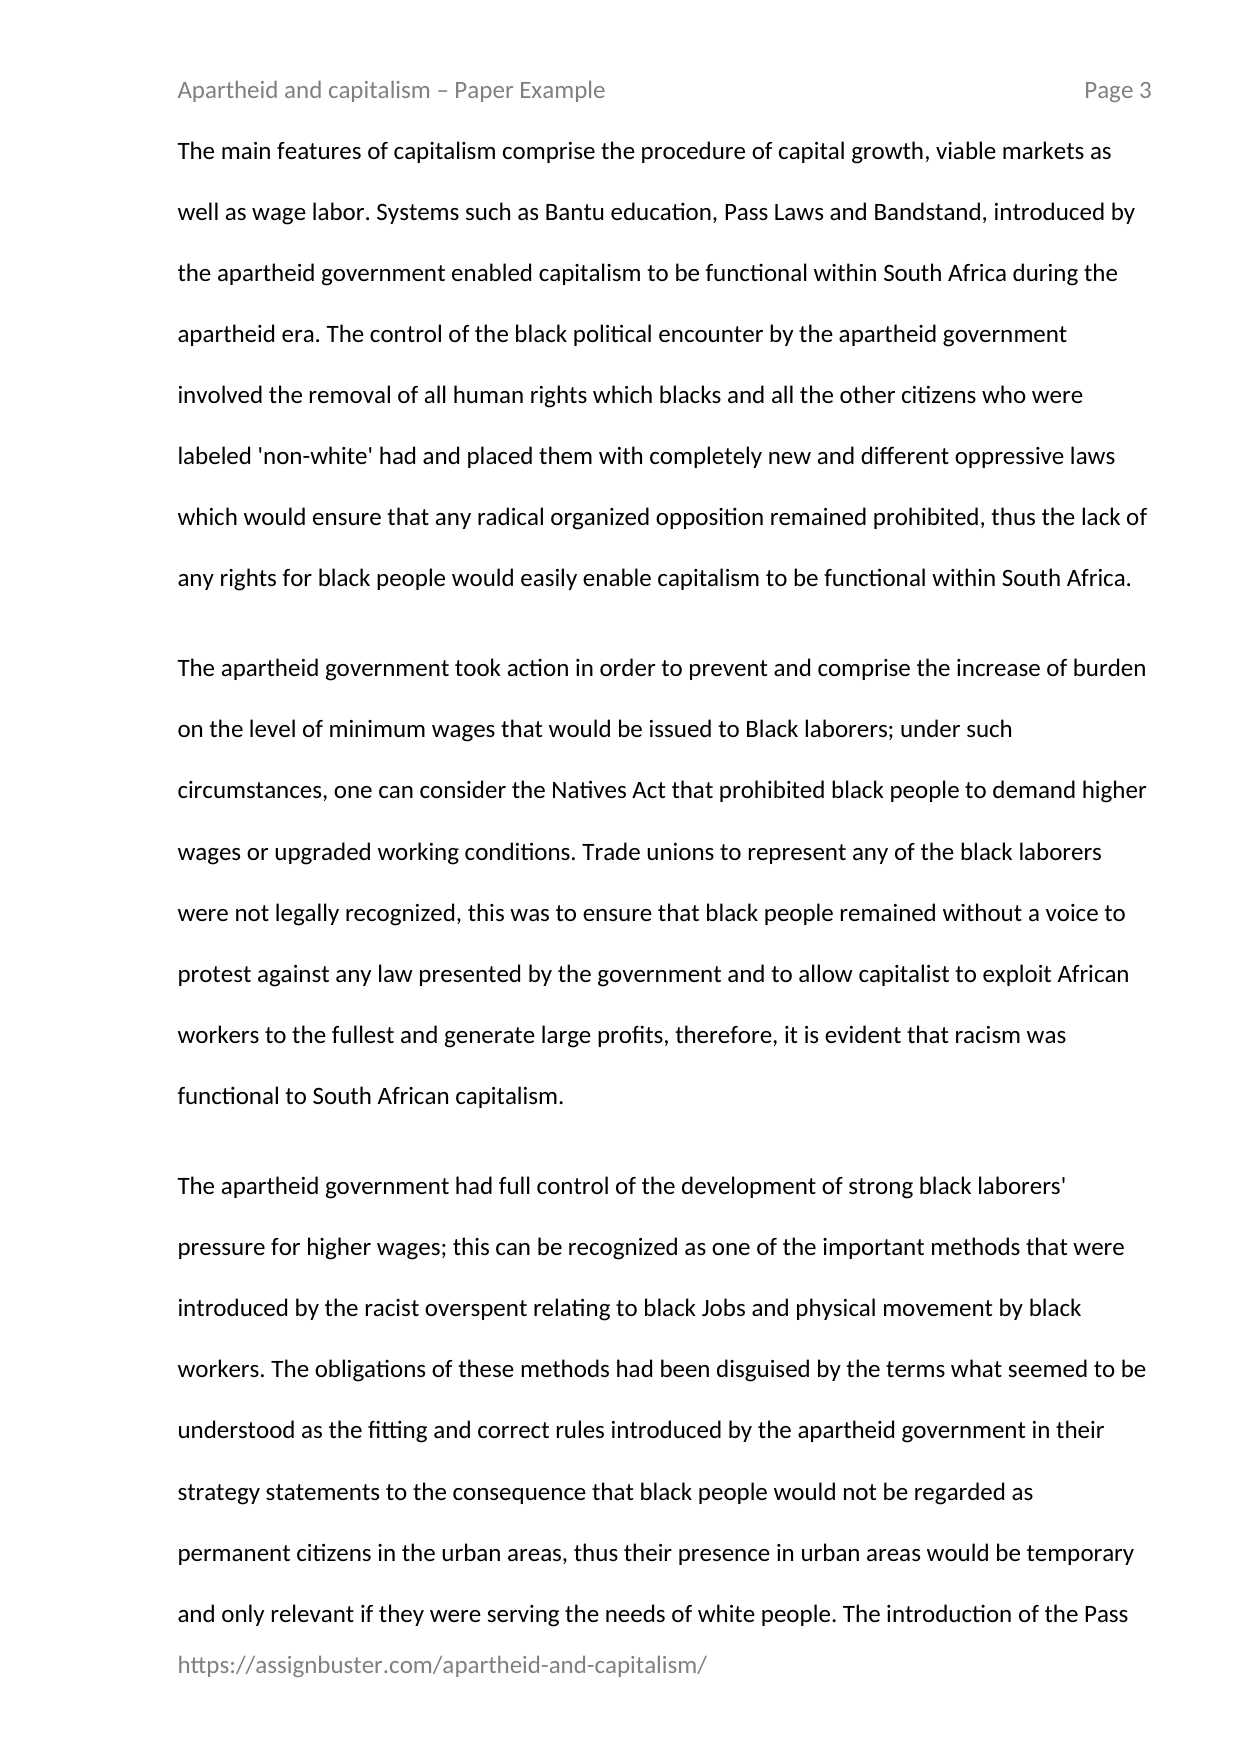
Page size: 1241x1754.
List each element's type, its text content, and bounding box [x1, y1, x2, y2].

text The apartheid government took action in order to prevent and comprise the increase of burden on the level of minimum wages that would be issued to Black laborers; under such circumstances, one can consider the Natives Act that prohibited black people to demand higher wages or upgraded working conditions. Trade unions to represent any of the black laborers were not legally recognized, this was to ensure that black people remained without a voice to protest against any law presented by the government and to allow capitalist to exploit African workers to the fullest and generate large profits, therefore, it is evident that racism was functional to South African capitalism. [177, 653, 1152, 1110]
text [177, 1170, 1152, 1628]
text The main features of capitalism comprise the procedure of capital growth, viable markets as well as wage labor. Systems such as Bantu education, Pass Laws and Bandstand, introduced by the apartheid government enabled capitalism to be functional within South Africa during the apartheid era. The control of the black political encounter by the apartheid government involved the removal of all human rights which blacks and all the other citizens who were labeled 'non-white' had and placed them with completely new and different oppressive laws which would ensure that any radical organized opposition remained prohibited, thus the lack of any rights for black people would easily enable capitalism to be functional within South Africa. [177, 135, 1152, 593]
